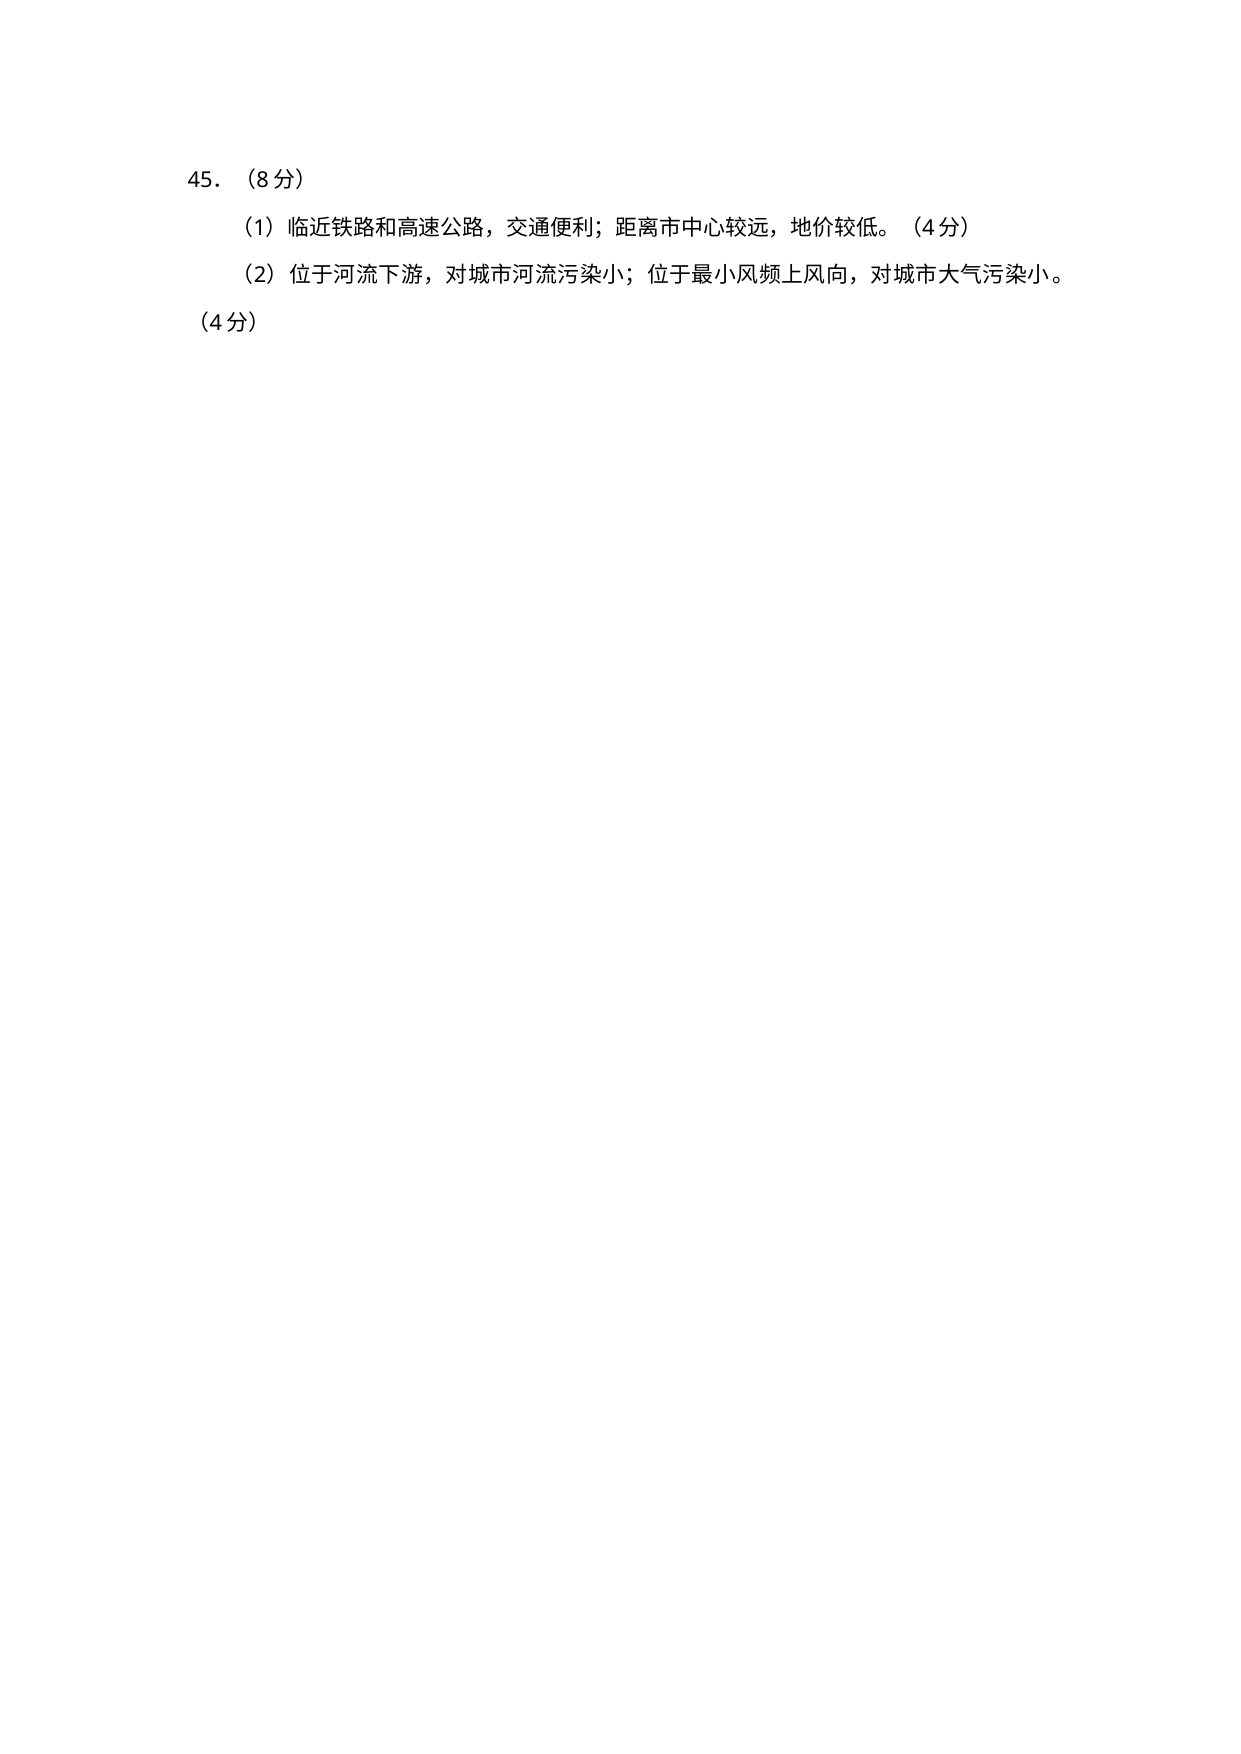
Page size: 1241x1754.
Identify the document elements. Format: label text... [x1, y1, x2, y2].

text 45．（8分） [187, 162, 1053, 194]
text （2）位于河流下游，对城市河流污染小；位于最小风频上风向，对城市大气污染小。（4分） [187, 257, 1053, 337]
text （1）临近铁路和高速公路，交通便利；距离市中心较远，地价较低。（4分） [187, 209, 1053, 241]
